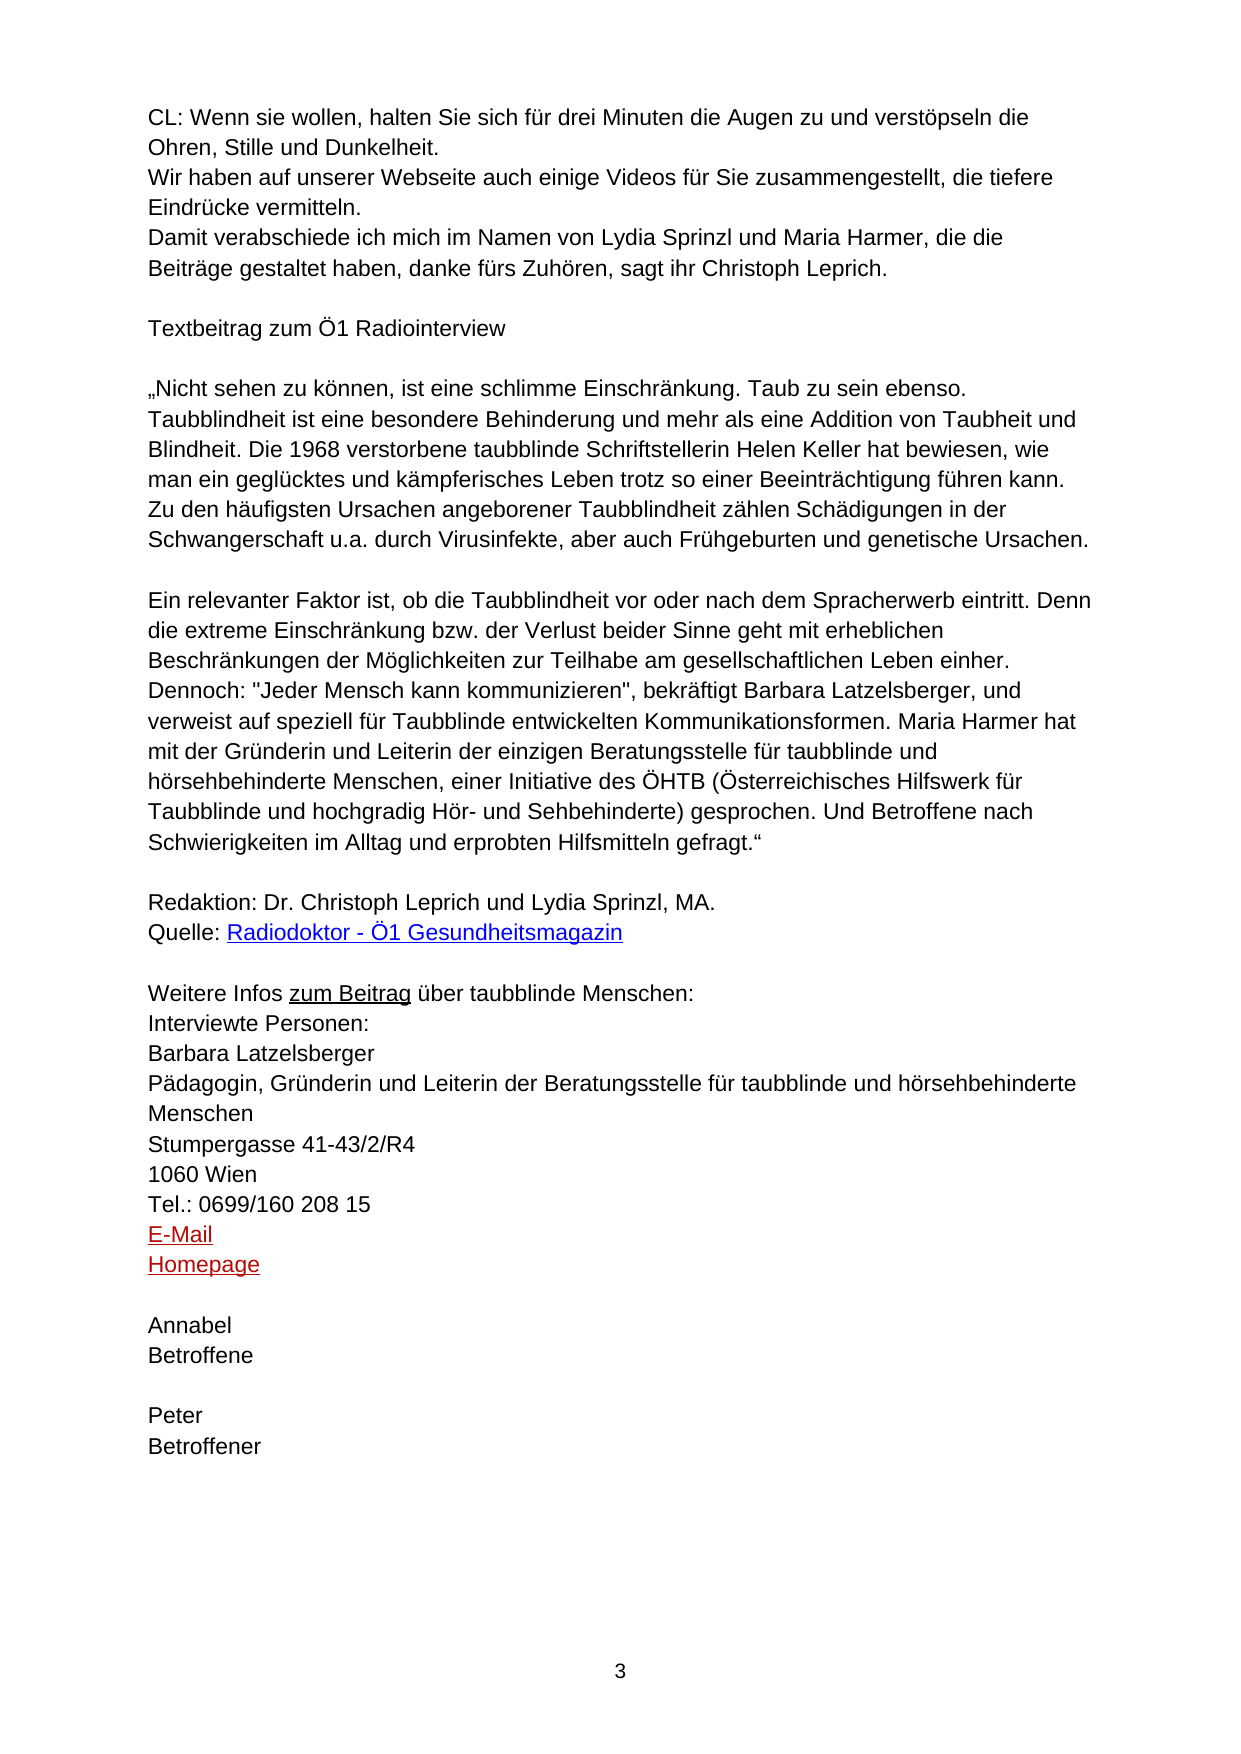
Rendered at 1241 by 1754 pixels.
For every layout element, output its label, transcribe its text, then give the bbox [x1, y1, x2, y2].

text Weitere Infos zum Beitrag über taubblinde Menschen: Interviewte Personen: Barbara Latzelsberger Pädagogin, Gründerin und Leiterin der Beratungsstelle für taubblinde und hörsehbehinderte Menschen Stumpergasse 41-43/2/R4 1060 Wien Tel.: 0699/160 208 15 E-Mail Homepage Annabel Betroffene Peter Betroffener [148, 949, 1093, 1492]
text Damit verabschiede ich mich im Namen von Lydia Sprinzl und Maria Harmer, die die Beiträge gestaltet haben, danke fürs Zuhören, sagt ihr Christoph Leprich. [148, 224, 1093, 281]
text Wir haben auf unserer Webseite auch einige Videos für Sie zusammengestellt, die tiefere Eindrücke vermitteln. [148, 164, 1093, 220]
text Textbeitrag zum Ö1 Radiointerview [148, 315, 1093, 341]
text „Nicht sehen zu können, ist eine schlimme Einschränkung. Taub zu sein ebenso. Taubblindheit ist eine besondere Behinderung und mehr als eine Addition von Taubheit und Blindheit. Die 1968 verstorbene taubblinde Schriftstellerin Helen Keller hat bewiesen, wie man ein geglücktes und kämpferisches Leben trotz so einer Beeinträchtigung führen kann. Zu den häufigsten Ursachen angeborener Taubblindheit zählen Schädigungen in der Schwangerschaft u.a. durch Virusinfekte, aber auch Frühgeburten und genetische Ursachen. Ein relevanter Faktor ist, ob die Taubblindheit vor oder nach dem Spracherwerb eintritt. Denn die extreme Einschränkung bzw. der Verlust beider Sinne geht mit erheblichen Beschränkungen der Möglichkeiten zur Teilhabe am gesellschaftlichen Leben einher. Dennoch: "Jeder Mensch kann kommunizieren", bekräftigt Barbara Latzelsberger, und verweist auf speziell für Taubblinde entwickelten Kommunikationsformen. Maria Harmer hat mit der Gründerin und Leiterin der einzigen Beratungsstelle für taubblinde und hörsehbehinderte Menschen, einer Initiative des ÖHTB (Österreichisches Hilfswerk für Taubblinde und hochgradig Hör- und Sehbehinderte) gesprochen. Und Betroffene nach Schwierigkeiten im Alltag und erprobten Hilfsmitteln gefragt.“ Redaktion: Dr. Christoph Leprich und Lydia Sprinzl, MA. [148, 375, 1093, 915]
text CL: Wenn sie wollen, halten Sie sich für drei Minuten die Augen zu und verstöpseln die Ohren, Stille und Dunkelheit. [148, 103, 1093, 160]
text Quelle: Radiodoktor - Ö1 Gesundheitsmagazin [148, 919, 1093, 945]
